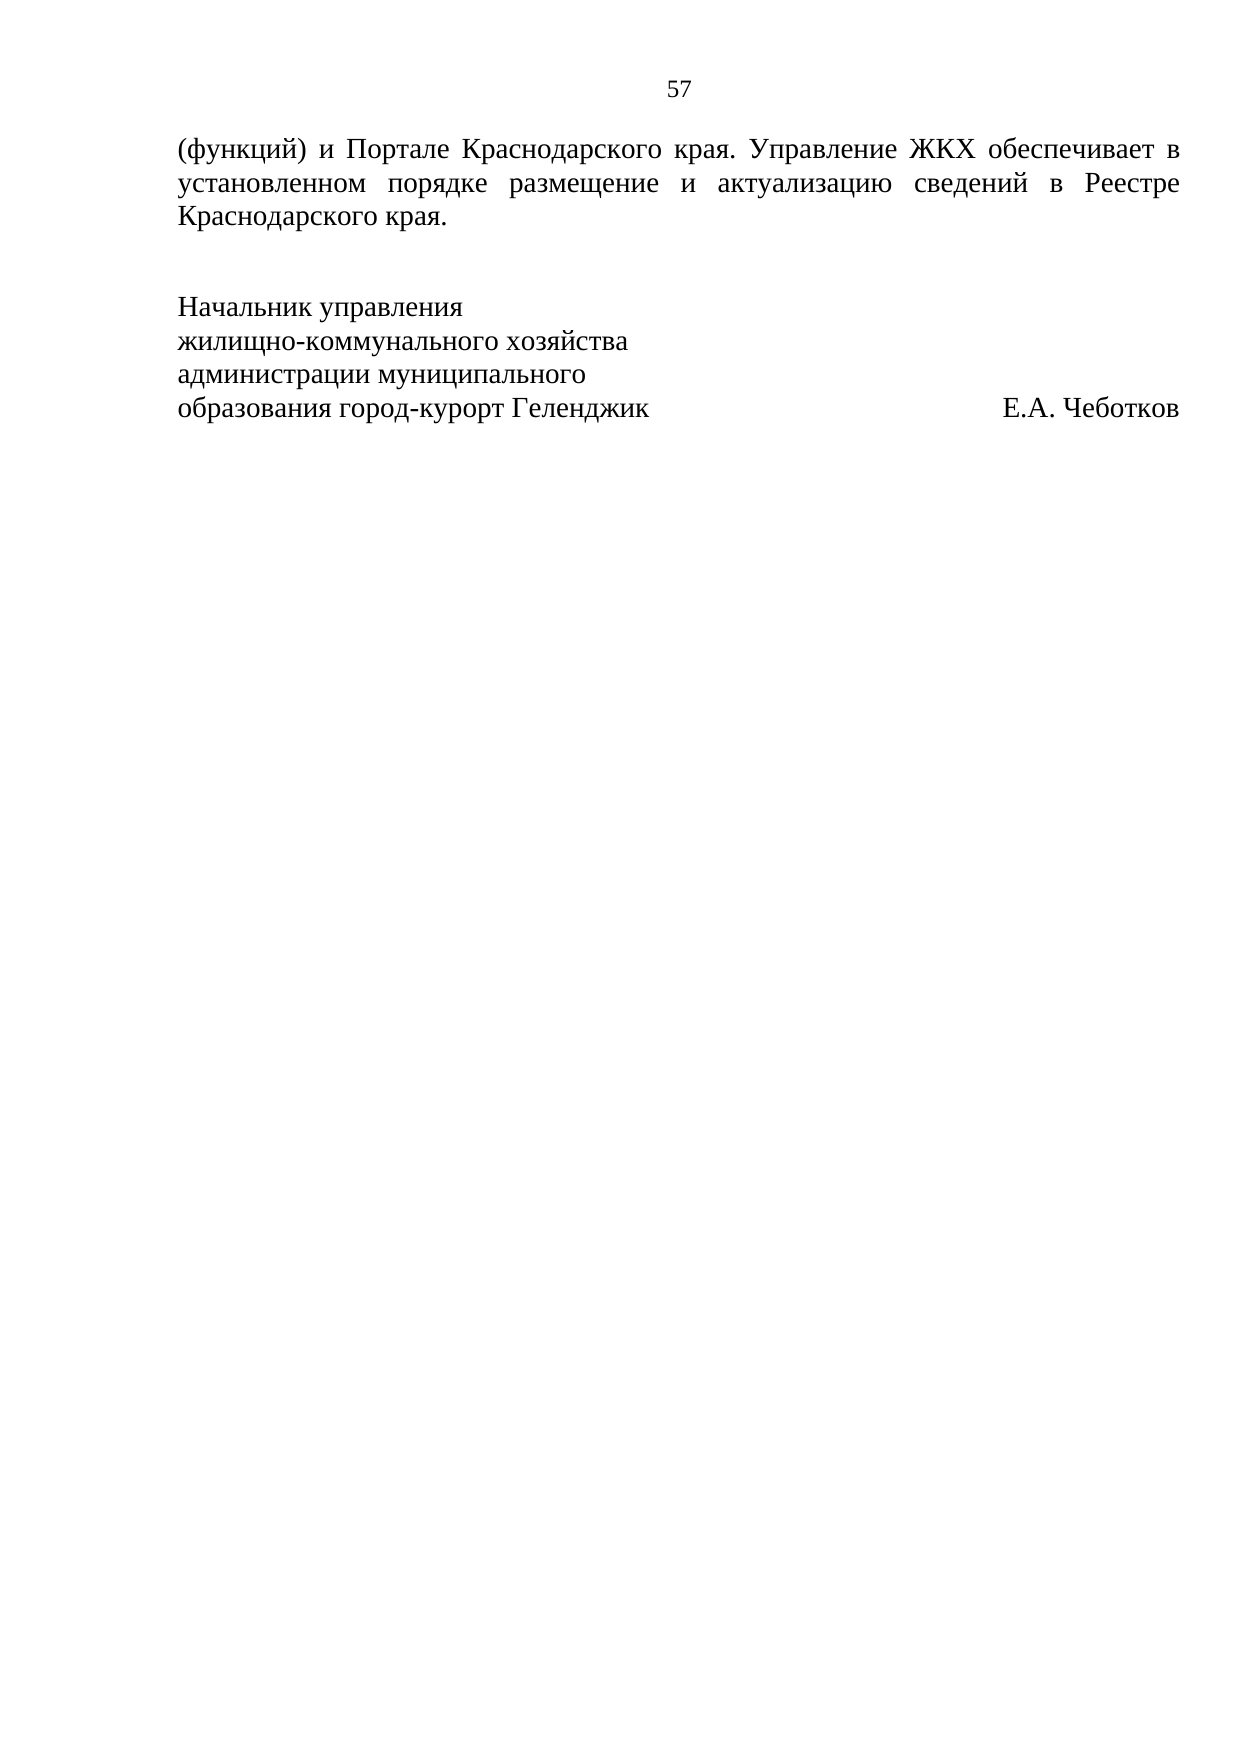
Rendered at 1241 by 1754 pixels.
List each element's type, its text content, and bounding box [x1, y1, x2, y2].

text образования город-курорт Геленджик Е.А. Чеботков [177, 390, 1181, 424]
text жилищно-коммунального хозяйства [177, 323, 1181, 357]
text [177, 131, 1181, 232]
text администрации муниципального [177, 357, 1181, 390]
text Начальник управления [177, 289, 1181, 323]
